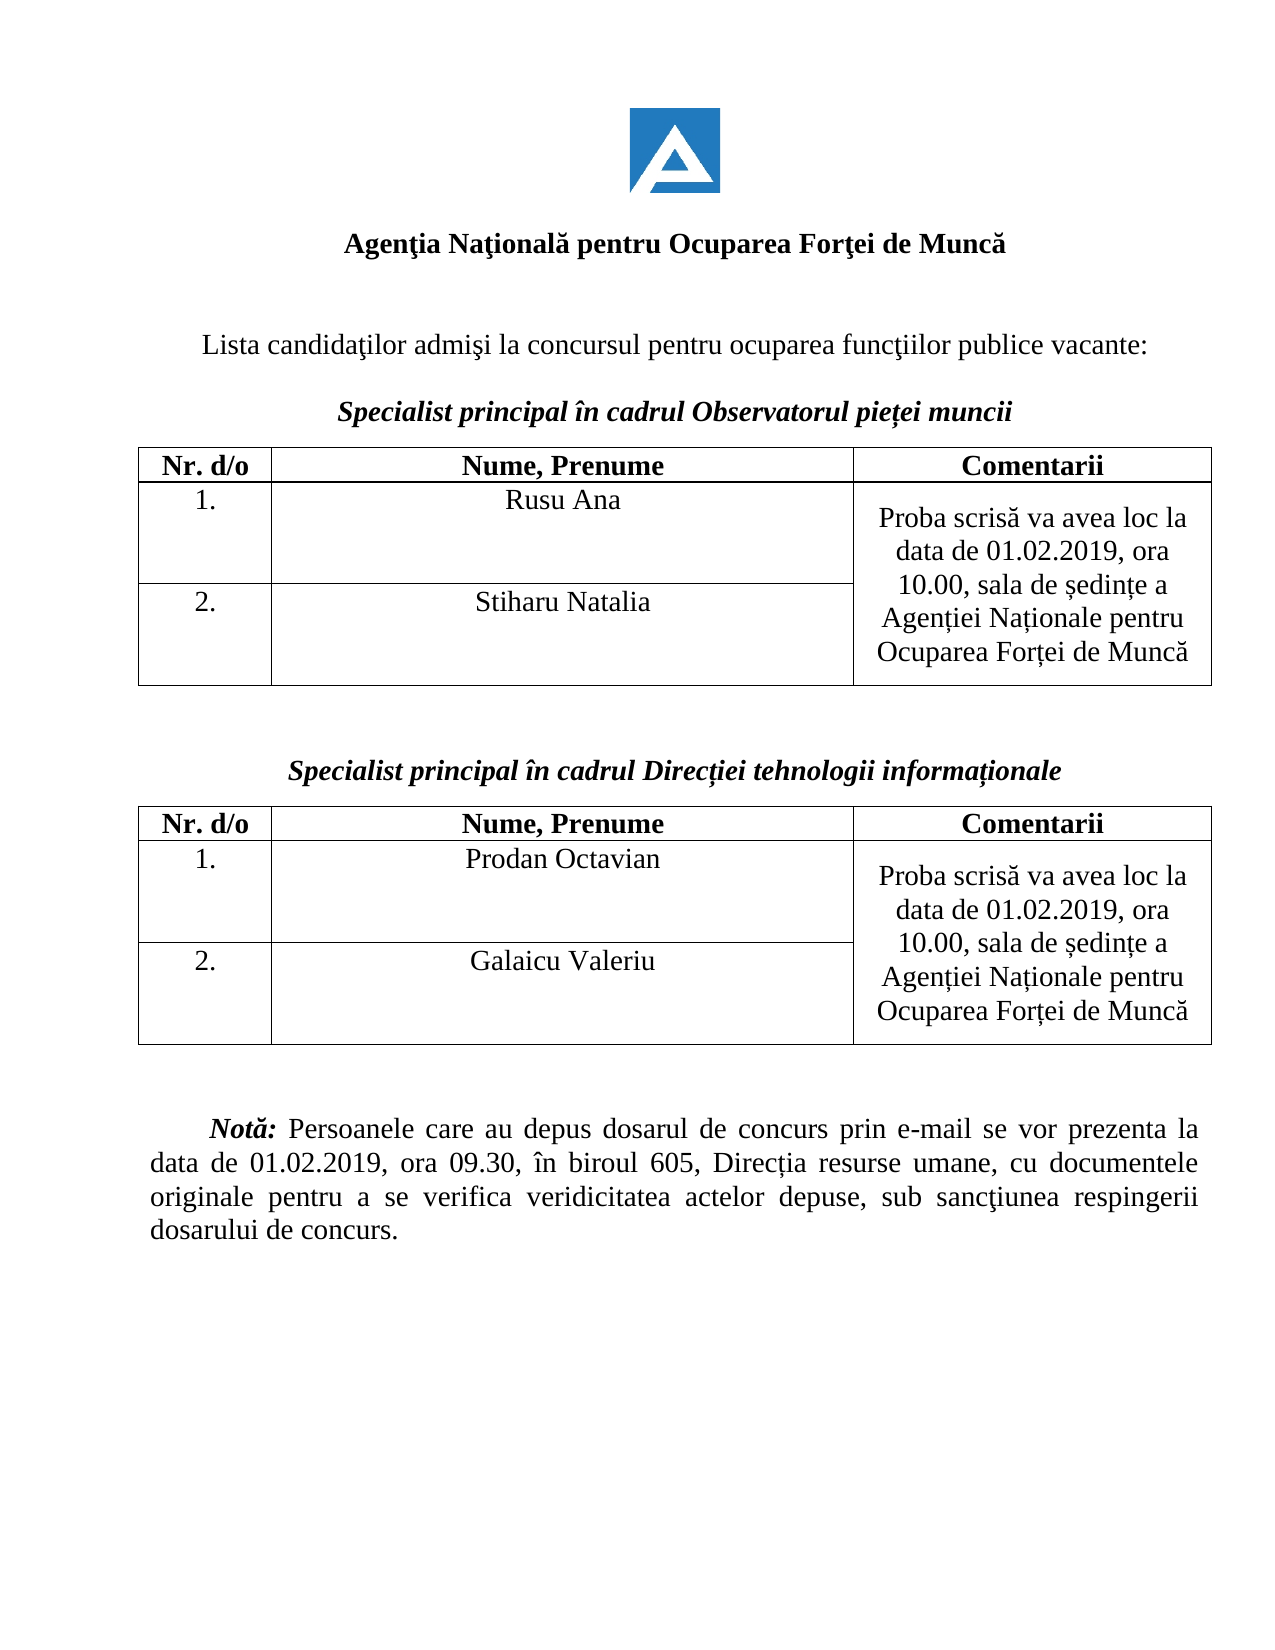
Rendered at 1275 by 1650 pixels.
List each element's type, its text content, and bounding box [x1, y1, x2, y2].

table_header Nr. d/o [139, 448, 271, 481]
text Agenţia Naţională pentru Ocuparea Forţei de Muncă [150, 226, 1200, 260]
table_cell Galaicu Valeriu [272, 943, 853, 1043]
table_cell Rusu Ana [272, 483, 853, 583]
table_header Nr. d/o [139, 807, 271, 840]
table_header Comentarii [854, 807, 1211, 840]
table_header Comentarii [854, 448, 1211, 481]
table_header Nume, Prenume [272, 448, 853, 481]
table_cell Prodan Octavian [272, 841, 853, 942]
table_cell Proba scrisă va avea loc la data de 01.02.2019, ora 10.00, sala de ședințe a Agenției Naționale pentru Ocuparea Forței de Muncă [854, 841, 1211, 1043]
table_cell 2. [139, 943, 271, 1043]
text Specialist principal în cadrul Direcției tehnologii informaționale [150, 753, 1200, 786]
table_cell Stiharu Natalia [272, 584, 853, 685]
table_cell 1. [139, 841, 271, 942]
table_cell 2. [139, 584, 271, 685]
table_header Nume, Prenume [272, 807, 853, 840]
table_cell 1. [139, 483, 271, 583]
text Specialist principal în cadrul Observatorul pieței muncii [150, 394, 1200, 428]
table_cell Proba scrisă va avea loc la data de 01.02.2019, ora 10.00, sala de ședințe a Agenției Naționale pentru Ocuparea Forței de Muncă [854, 483, 1211, 685]
picture [629, 108, 721, 193]
text Lista candidaţilor admişi la concursul pentru ocuparea funcţiilor publice vacante: [150, 327, 1200, 361]
text Notă: Persoanele care au depus dosarul de concurs prin e-mail se vor prezenta la data de 01.02.2019, ora 09.30, în biroul 605, Direcția resurse umane, cu documentele originale pentru a se verifica veridicitatea actelor depuse, sub sancţiunea respingerii dosarului de concurs. [150, 1112, 1200, 1246]
